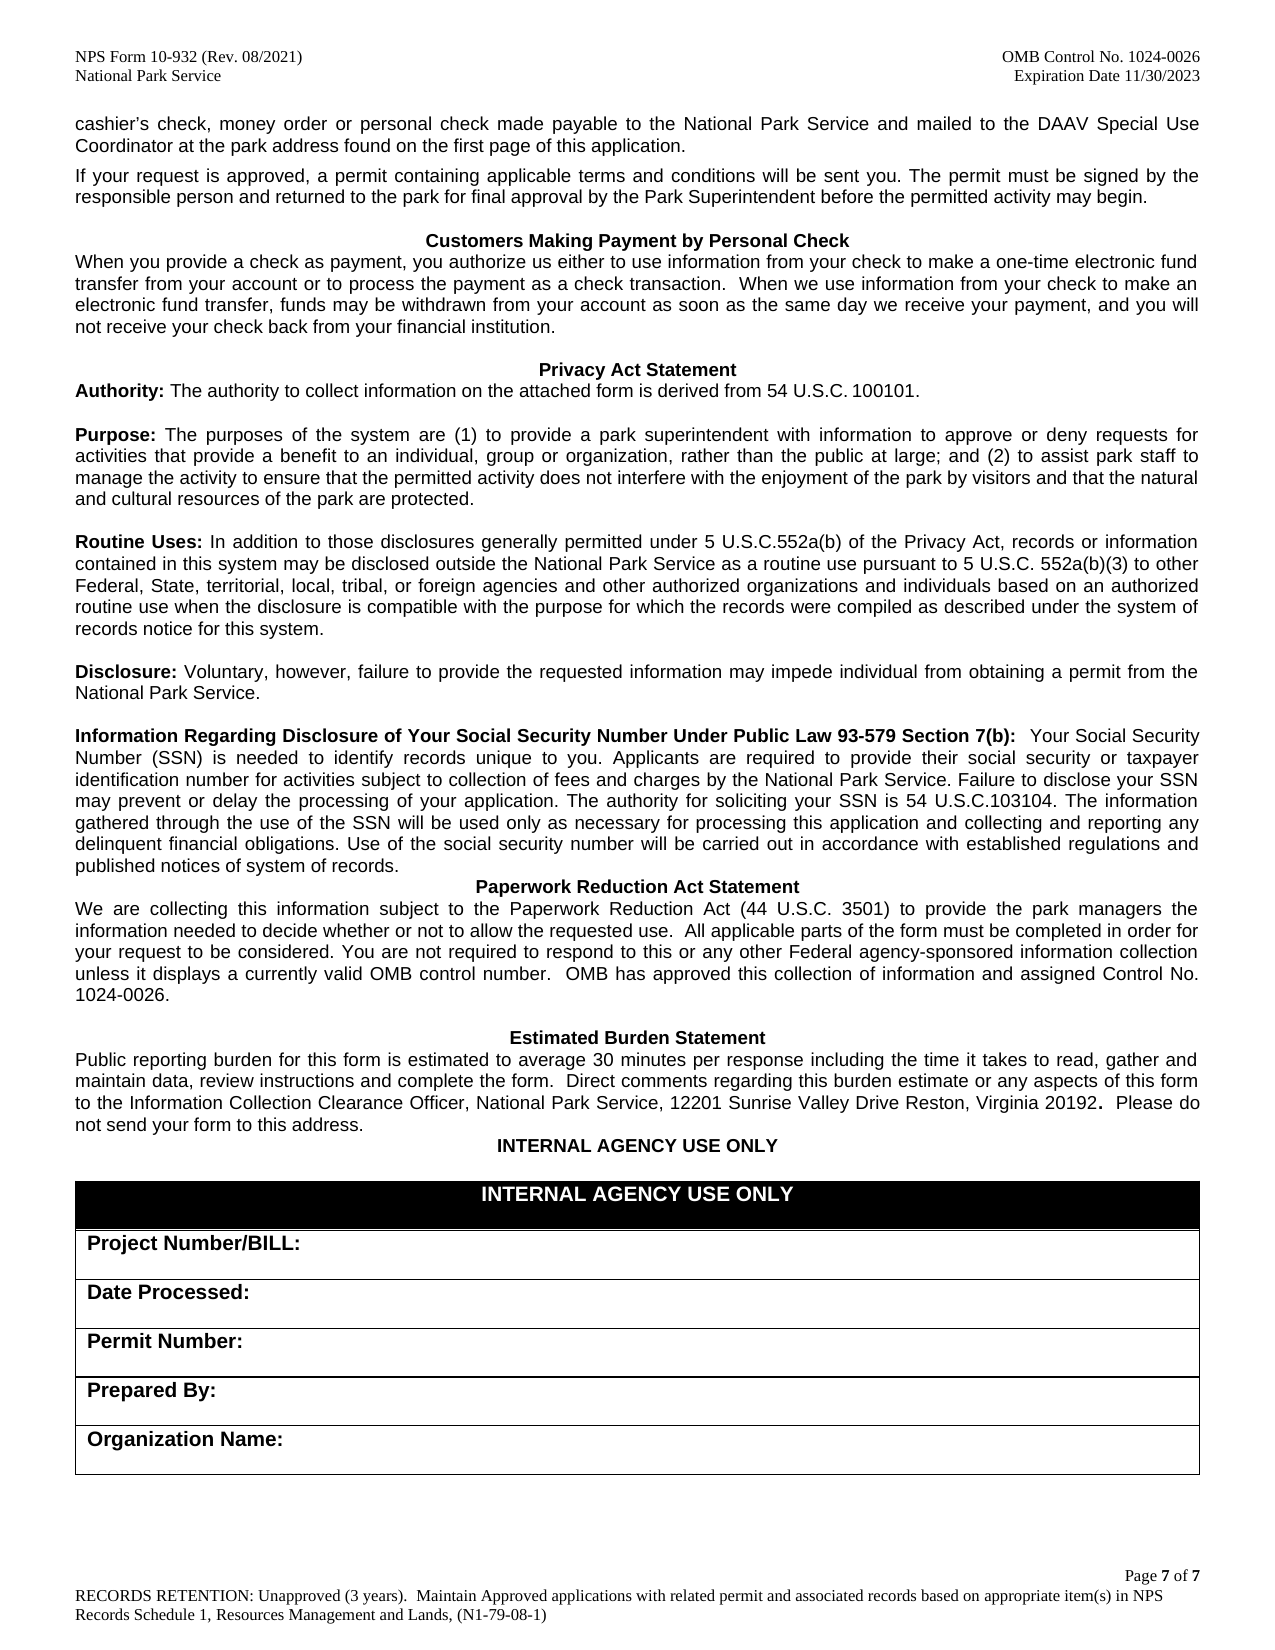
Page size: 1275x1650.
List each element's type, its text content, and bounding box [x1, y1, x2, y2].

text Purpose: The purposes of the system are (1) to provide a park superintendent with information to approve or deny requests for activities that provide a benefit to an individual, group or organization, rather than the public at large; and (2) to assist park staff to manage the activity to ensure that the permitted activity does not interfere with the enjoyment of the park by visitors and that the natural and cultural resources of the park are protected. [75, 423, 1200, 510]
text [75, 113, 1200, 156]
text Authority: The authority to collect information on the attached form is derived from 54 U.S.C. 100101. [75, 380, 1200, 402]
text Customers Making Payment by Personal Check [75, 229, 1200, 251]
table_cell Organization Name: [76, 1426, 1199, 1474]
text Privacy Act Statement [75, 359, 1200, 380]
text INTERNAL AGENCY USE ONLY [75, 1135, 1200, 1157]
table_cell Prepared By: [76, 1378, 1199, 1425]
table_cell Date Processed: [76, 1280, 1199, 1327]
text When you provide a check as payment, you authorize us either to use information from your check to make a one-time electronic fund transfer from your account or to process the payment as a check transaction. When we use information from your check to make an electronic fund transfer, funds may be withdrawn from your account as soon as the same day we receive your payment, and you will not receive your check back from your financial institution. [75, 251, 1200, 337]
text Estimated Burden Statement [75, 1027, 1200, 1049]
text Information Regarding Disclosure of Your Social Security Number Under Public Law 93-579 Section 7(b): Your Social Security Number (SSN) is needed to identify records unique to you. Applicants are required to provide their social security or taxpayer identification number for activities subject to collection of fees and charges by the National Park Service. Failure to disclose your SSN may prevent or delay the processing of your application. The authority for soliciting your SSN is 54 U.S.C.103104. The information gathered through the use of the SSN will be used only as necessary for processing this application and collecting and reporting any delinquent financial obligations. Use of the social security number will be carried out in accordance with established regulations and published notices of system of records. [75, 725, 1200, 876]
text Disclosure: Voluntary, however, failure to provide the requested information may impede individual from obtaining a permit from the National Park Service. [75, 661, 1200, 704]
table_header INTERNAL AGENCY USE ONLY [76, 1182, 1199, 1229]
text We are collecting this information subject to the Paperwork Reduction Act (44 U.S.C. 3501) to provide the park managers the information needed to decide whether or not to allow the requested use. All applicable parts of the form must be completed in order for your request to be considered. You are not required to respond to this or any other Federal agency-sponsored information collection unless it displays a currently valid OMB control number. OMB has approved this collection of information and assigned Control No. 1024-0026. [75, 898, 1200, 1006]
table_cell Project Number/BILL: [76, 1231, 1199, 1278]
table_cell Permit Number: [76, 1329, 1199, 1376]
text Public reporting burden for this form is estimated to average 30 minutes per response including the time it takes to read, gather and maintain data, review instructions and complete the form. Direct comments regarding this burden estimate or any aspects of this form to the Information Collection Clearance Officer, National Park Service, 12201 Sunrise Valley Drive Reston, Virginia 20192. Please do not send your form to this address. [75, 1049, 1200, 1135]
text Paperwork Reduction Act Statement [75, 876, 1200, 898]
text If your request is approved, a permit containing applicable terms and conditions will be sent you. The permit must be signed by the responsible person and returned to the park for final approval by the Park Superintendent before the permitted activity may begin. [75, 165, 1200, 208]
text Routine Uses: In addition to those disclosures generally permitted under 5 U.S.C.552a(b) of the Privacy Act, records or information contained in this system may be disclosed outside the National Park Service as a routine use pursuant to 5 U.S.C. 552a(b)(3) to other Federal, State, territorial, local, tribal, or foreign agencies and other authorized organizations and individuals based on an authorized routine use when the disclosure is compatible with the purpose for which the records were compiled as described under the system of records notice for this system. [75, 531, 1200, 639]
